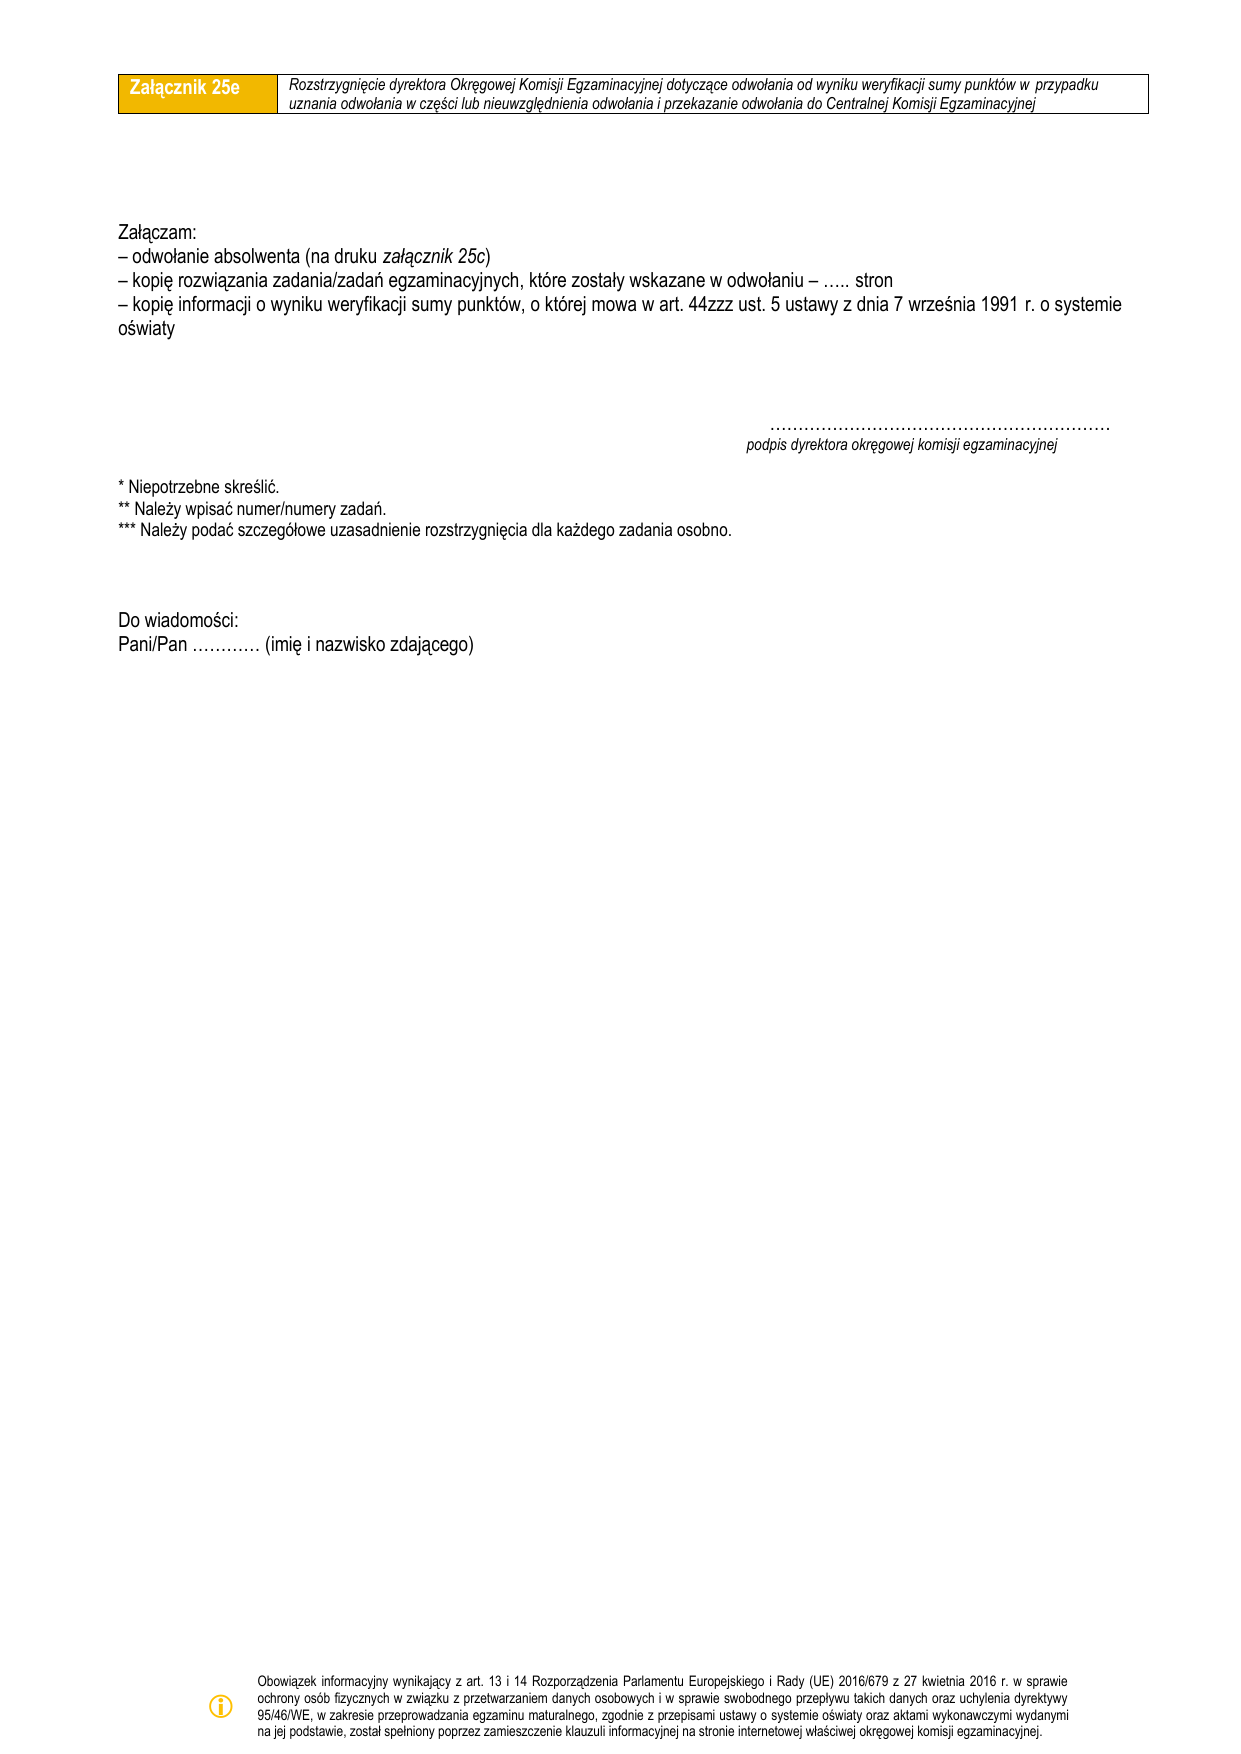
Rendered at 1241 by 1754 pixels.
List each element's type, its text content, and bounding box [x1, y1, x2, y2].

text – kopię informacji o wyniku weryfikacji sumy punktów, o której mowa w art. 44zzz ust. 5 ustawy z dnia 7 września 1991 r. o systemie oświaty [118, 291, 1122, 339]
text Pani/Pan ………… (imię i nazwisko zdającego) [118, 632, 1122, 656]
text * Niepotrzebne skreślić. [118, 476, 1122, 497]
text – kopię rozwiązania zadania/zadań egzaminacyjnych, które zostały wskazane w odwołaniu – ….. stron [118, 267, 1122, 291]
text ** Należy wpisać numer/numery zadań. [118, 497, 1122, 519]
table_header …………………………………………………… [683, 411, 1122, 435]
text *** Należy podać szczegółowe uzasadnienie rozstrzygnięcia dla każdego zadania osobno. [118, 519, 1122, 541]
text Załączam: [118, 219, 1122, 243]
text Do wiadomości: [118, 608, 1122, 632]
text – odwołanie absolwenta (na druku załącznik 25c) [118, 243, 1122, 267]
table_cell podpis dyrektora okręgowej komisji egzaminacyjnej [683, 435, 1122, 454]
